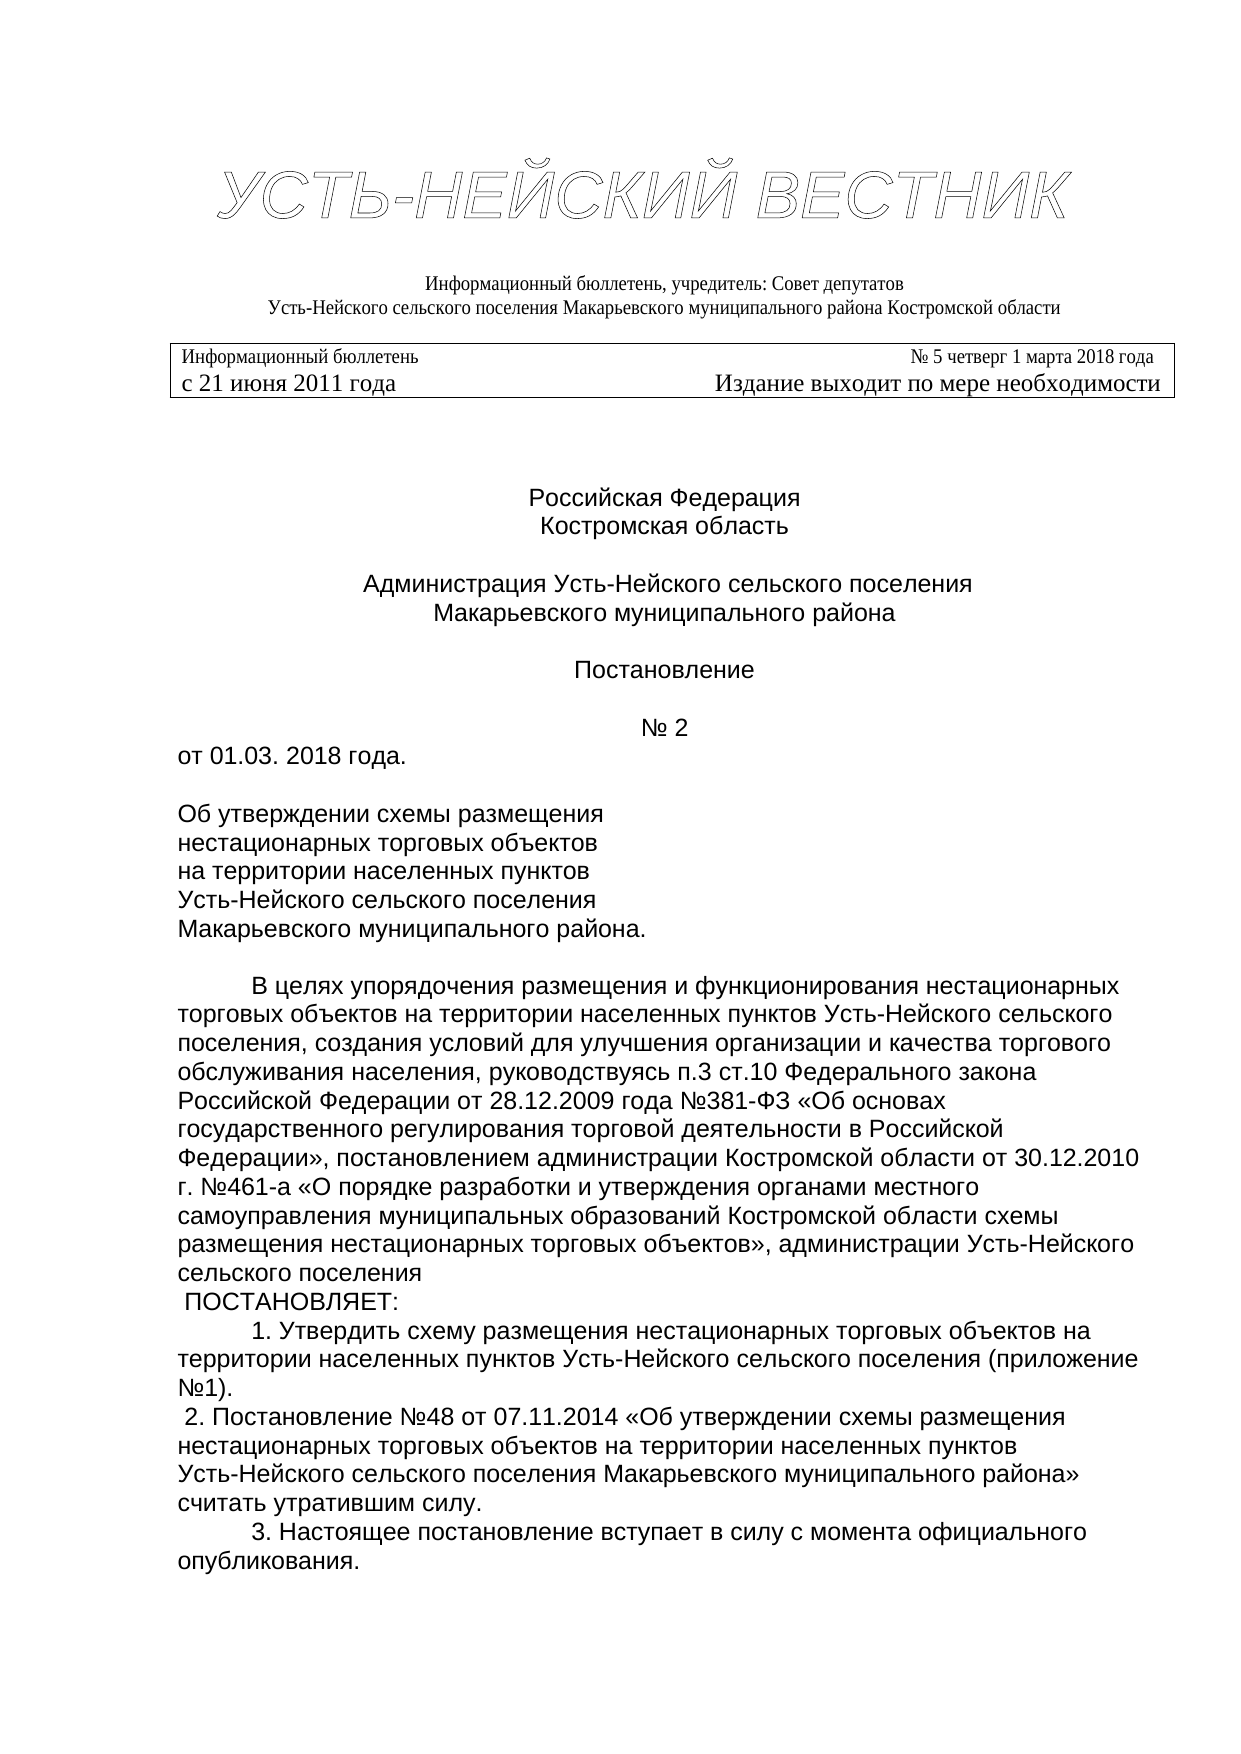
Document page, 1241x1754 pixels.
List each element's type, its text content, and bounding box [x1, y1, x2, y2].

text 3. Настоящее постановление вступает в силу с момента официального опубликования. [177, 1517, 1152, 1574]
text Информационный бюллетень, учредитель: Совет депутатов [177, 271, 1152, 295]
text Администрация Усть-Нейского сельского поселения [177, 569, 1152, 598]
table_header Информационный бюллетень № 5 четверг 1 марта 2018 года с 21 июня 2011 года Издание выходит по мере необходимости [171, 344, 1174, 397]
text от 01.03. 2018 года. [177, 741, 1152, 770]
text Костромская область [177, 511, 1152, 540]
text В целях упорядочения размещения и функционирования нестационарных торговых объектов на территории населенных пунктов Усть-Нейского сельского поселения, создания условий для улучшения организации и качества торгового обслуживания населения, руководствуясь п.3 ст.10 Федерального закона Российской Федерации от 28.12.2009 года №381-ФЗ «Об основах государственного регулирования торговой деятельности в Российской Федерации», постановлением администрации Костромской области от 30.12.2010 г. №461-а «О порядке разработки и утверждения органами местного самоуправления муниципальных образований Костромской области схемы размещения нестационарных торговых объектов», администрации Усть-Нейского сельского поселения [177, 971, 1152, 1287]
text Об утверждении схемы размещения [177, 799, 1152, 828]
text Макарьевского муниципального района. [177, 914, 1152, 943]
text нестационарных торговых объектов на территории населенных пунктов [177, 1431, 1152, 1459]
text нестационарных торговых объектов [177, 828, 1152, 856]
text на территории населенных пунктов [177, 856, 1152, 885]
text Усть-Нейского сельского поселения [177, 885, 1152, 914]
text Российская Федерация [177, 483, 1152, 511]
text 1. Утвердить схему размещения нестационарных торговых объектов на территории населенных пунктов Усть-Нейского сельского поселения (приложение №1). [177, 1316, 1152, 1402]
text № 2 [177, 713, 1152, 741]
text Постановление [177, 655, 1152, 684]
text Усть-Нейского сельского поселения Макарьевского муниципального района Костромской области [177, 295, 1152, 319]
text ПОСТАНОВЛЯЕТ: [177, 1287, 1152, 1316]
text Усть-Нейского сельского поселения Макарьевского муниципального района» считать утратившим силу. [177, 1459, 1152, 1517]
text 2. Постановление №48 от 07.11.2014 «Об утверждении схемы размещения [177, 1402, 1152, 1431]
text Макарьевского муниципального района [177, 598, 1152, 626]
